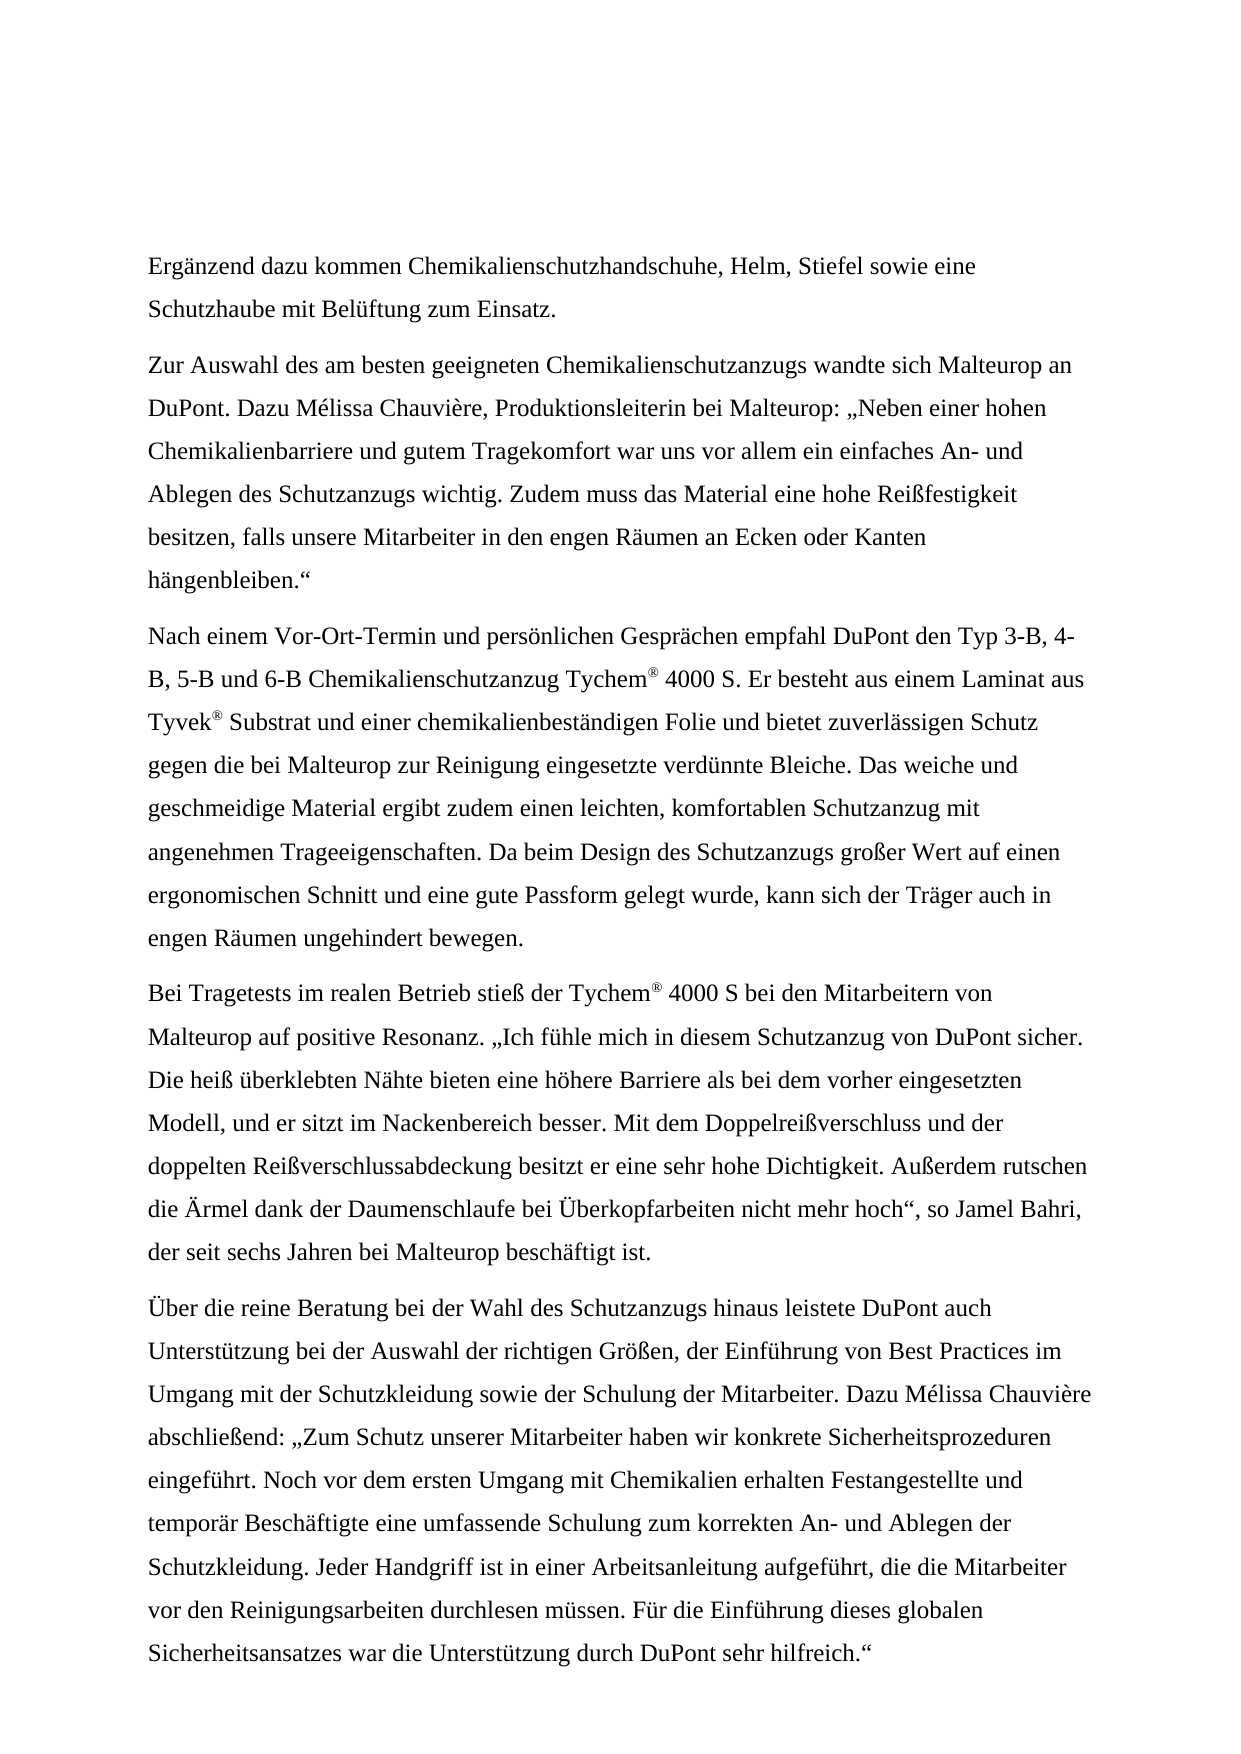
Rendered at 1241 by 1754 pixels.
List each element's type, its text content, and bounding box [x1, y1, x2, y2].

text Nach einem Vor-Ort-Termin und persönlichen Gesprächen empfahl DuPont den Typ 3-B, 4-B, 5-B und 6-B Chemikalienschutzanzug Tychem® 4000 S. Er besteht aus einem Laminat aus Tyvek® Substrat und einer chemikalienbeständigen Folie und bietet zuverlässigen Schutz gegen die bei Malteurop zur Reinigung eingesetzte verdünnte Bleiche. Das weiche und geschmeidige Material ergibt zudem einen leichten, komfortablen Schutzanzug mit angenehmen Trageeigenschaften. Da beim Design des Schutzanzugs großer Wert auf einen ergonomischen Schnitt und eine gute Passform gelegt wurde, kann sich der Träger auch in engen Räumen ungehindert bewegen. [148, 621, 1092, 952]
text Zur Auswahl des am besten geeigneten Chemikalienschutzanzugs wandte sich Malteurop an DuPont. Dazu Mélissa Chauvière, Produktionsleiterin bei Malteurop: „Neben einer hohen Chemikalienbarriere und gutem Tragekomfort war uns vor allem ein einfaches An- und Ablegen des Schutzanzugs wichtig. Zudem muss das Material eine hohe Reißfestigkeit besitzen, falls unsere Mitarbeiter in den engen Räumen an Ecken oder Kanten hängenbleiben.“ [148, 350, 1092, 594]
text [148, 251, 1092, 323]
text Bei Tragetests im realen Betrieb stieß der Tychem® 4000 S bei den Mitarbeitern von Malteurop auf positive Resonanz. „Ich fühle mich in diesem Schutzanzug von DuPont sicher. Die heiß überklebten Nähte bieten eine höhere Barriere als bei dem vorher eingesetzten Modell, und er sitzt im Nackenbereich besser. Mit dem Doppelreißverschluss und der doppelten Reißverschlussabdeckung besitzt er eine sehr hohe Dichtigkeit. Außerdem rutschen die Ärmel dank der Daumenschlaufe bei Überkopfarbeiten nicht mehr hoch“, so Jamel Bahri, der seit sechs Jahren bei Malteurop beschäftigt ist. [148, 978, 1092, 1266]
text Über die reine Beratung bei der Wahl des Schutzanzugs hinaus leistete DuPont auch Unterstützung bei der Auswahl der richtigen Größen, der Einführung von Best Practices im Umgang mit der Schutzkleidung sowie der Schulung der Mitarbeiter. Dazu Mélissa Chauvière abschließend: „Zum Schutz unserer Mitarbeiter haben wir konkrete Sicherheitsprozeduren eingeführt. Noch vor dem ersten Umgang mit Chemikalien erhalten Festangestellte und temporär Beschäftigte eine umfassende Schulung zum korrekten An- und Ablegen der Schutzkleidung. Jeder Handgriff ist in einer Arbeitsanleitung aufgeführt, die die Mitarbeiter vor den Reinigungsarbeiten durchlesen müssen. Für die Einführung dieses globalen Sicherheitsansatzes war die Unterstützung durch DuPont sehr hilfreich.“ [148, 1293, 1092, 1667]
